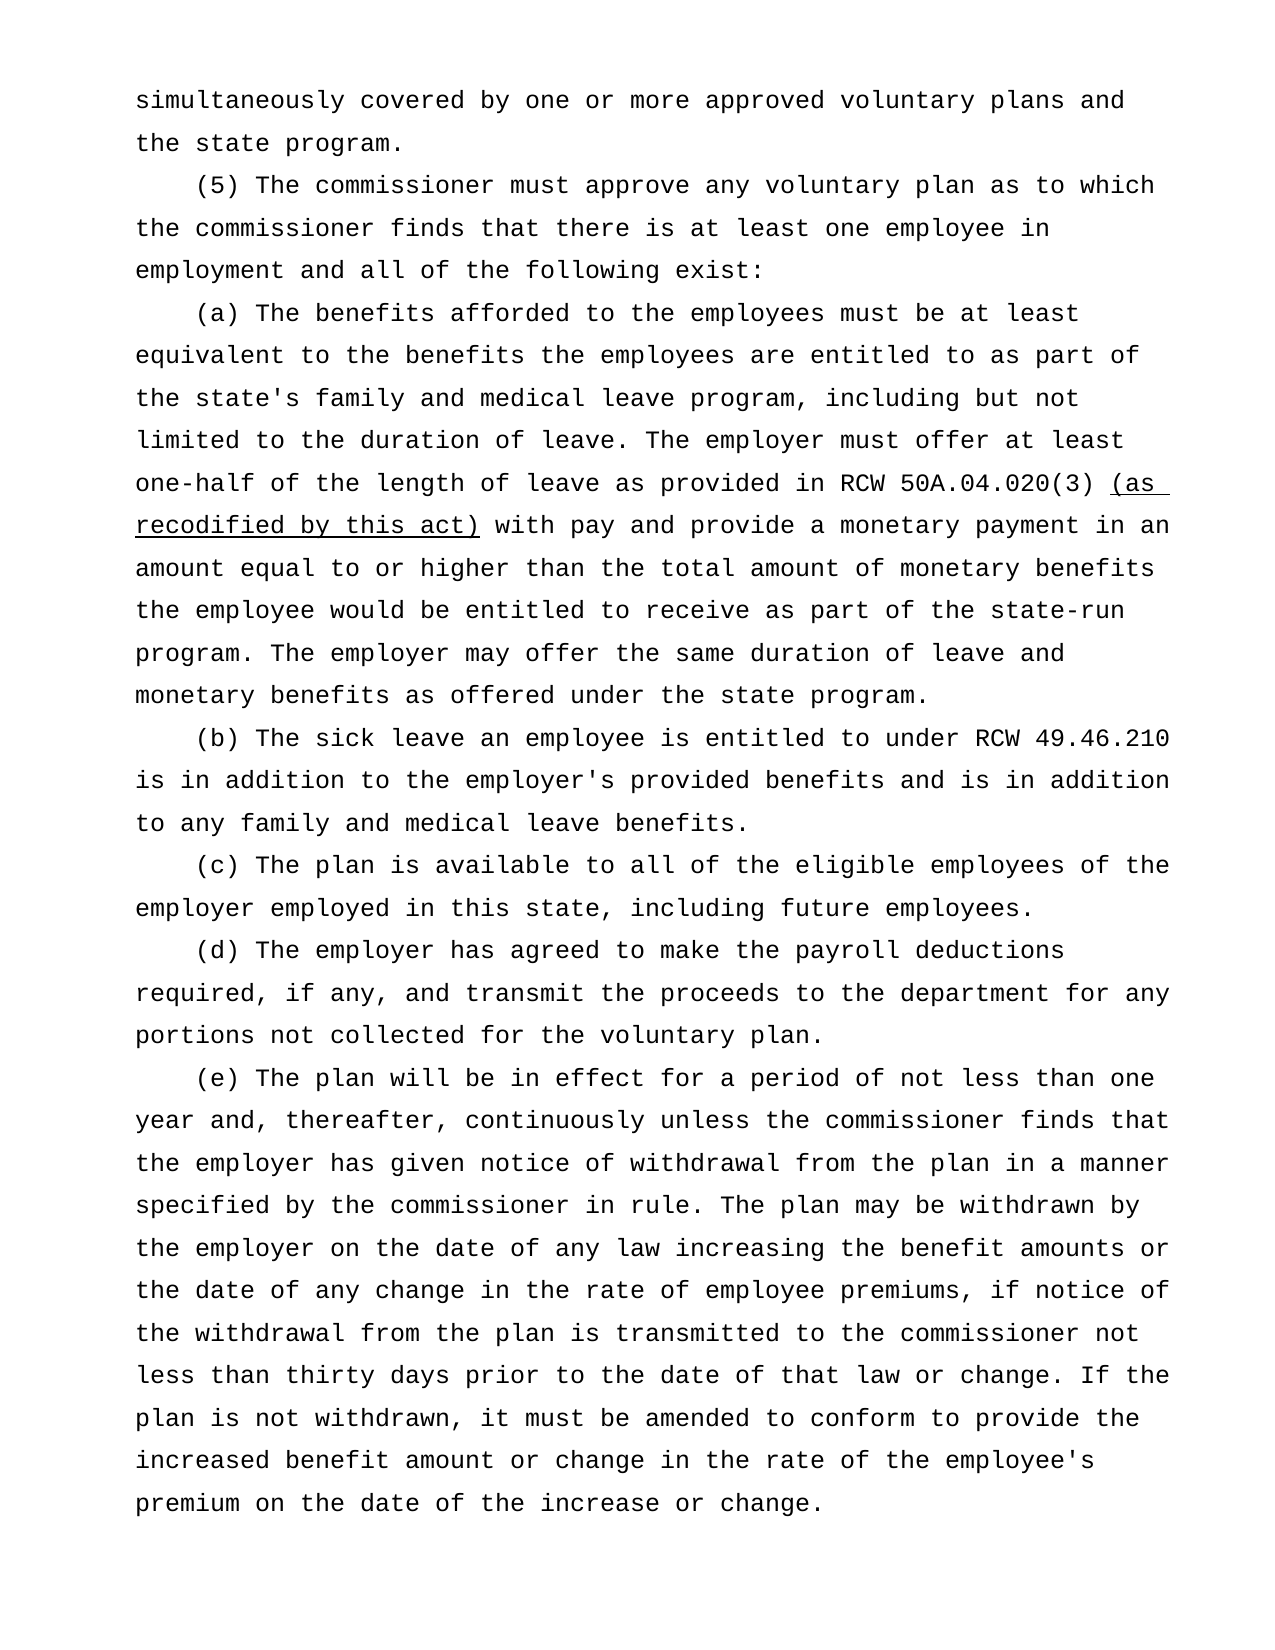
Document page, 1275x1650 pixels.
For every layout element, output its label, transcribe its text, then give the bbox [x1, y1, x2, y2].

text (d) The employer has agreed to make the payroll deductions required, if any, and transmit the proceeds to the department for any portions not collected for the voluntary plan. [135, 925, 1170, 1052]
text (c) The plan is available to all of the eligible employees of the employer employed in this state, including future employees. [135, 840, 1170, 925]
text (a) The benefits afforded to the employees must be at least equivalent to the benefits the employees are entitled to as part of the state's family and medical leave program, including but not limited to the duration of leave. The employer must offer at least one-half of the length of leave as provided in RCW 50A.04.020(3) (as recodified by this act) with pay and provide a monetary payment in an amount equal to or higher than the total amount of monetary benefits the employee would be entitled to receive as part of the state-run program. The employer may offer the same duration of leave and monetary benefits as offered under the state program. [135, 287, 1170, 712]
text (b) The sick leave an employee is entitled to under RCW 49.46.210 is in addition to the employer's provided benefits and is in addition to any family and medical leave benefits. [135, 712, 1170, 840]
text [135, 75, 1170, 160]
text (5) The commissioner must approve any voluntary plan as to which the commissioner finds that there is at least one employee in employment and all of the following exist: [135, 160, 1170, 287]
text (e) The plan will be in effect for a period of not less than one year and, thereafter, continuously unless the commissioner finds that the employer has given notice of withdrawal from the plan in a manner specified by the commissioner in rule. The plan may be withdrawn by the employer on the date of any law increasing the benefit amounts or the date of any change in the rate of employee premiums, if notice of the withdrawal from the plan is transmitted to the commissioner not less than thirty days prior to the date of that law or change. If the plan is not withdrawn, it must be amended to conform to provide the increased benefit amount or change in the rate of the employee's premium on the date of the increase or change. [135, 1052, 1170, 1520]
